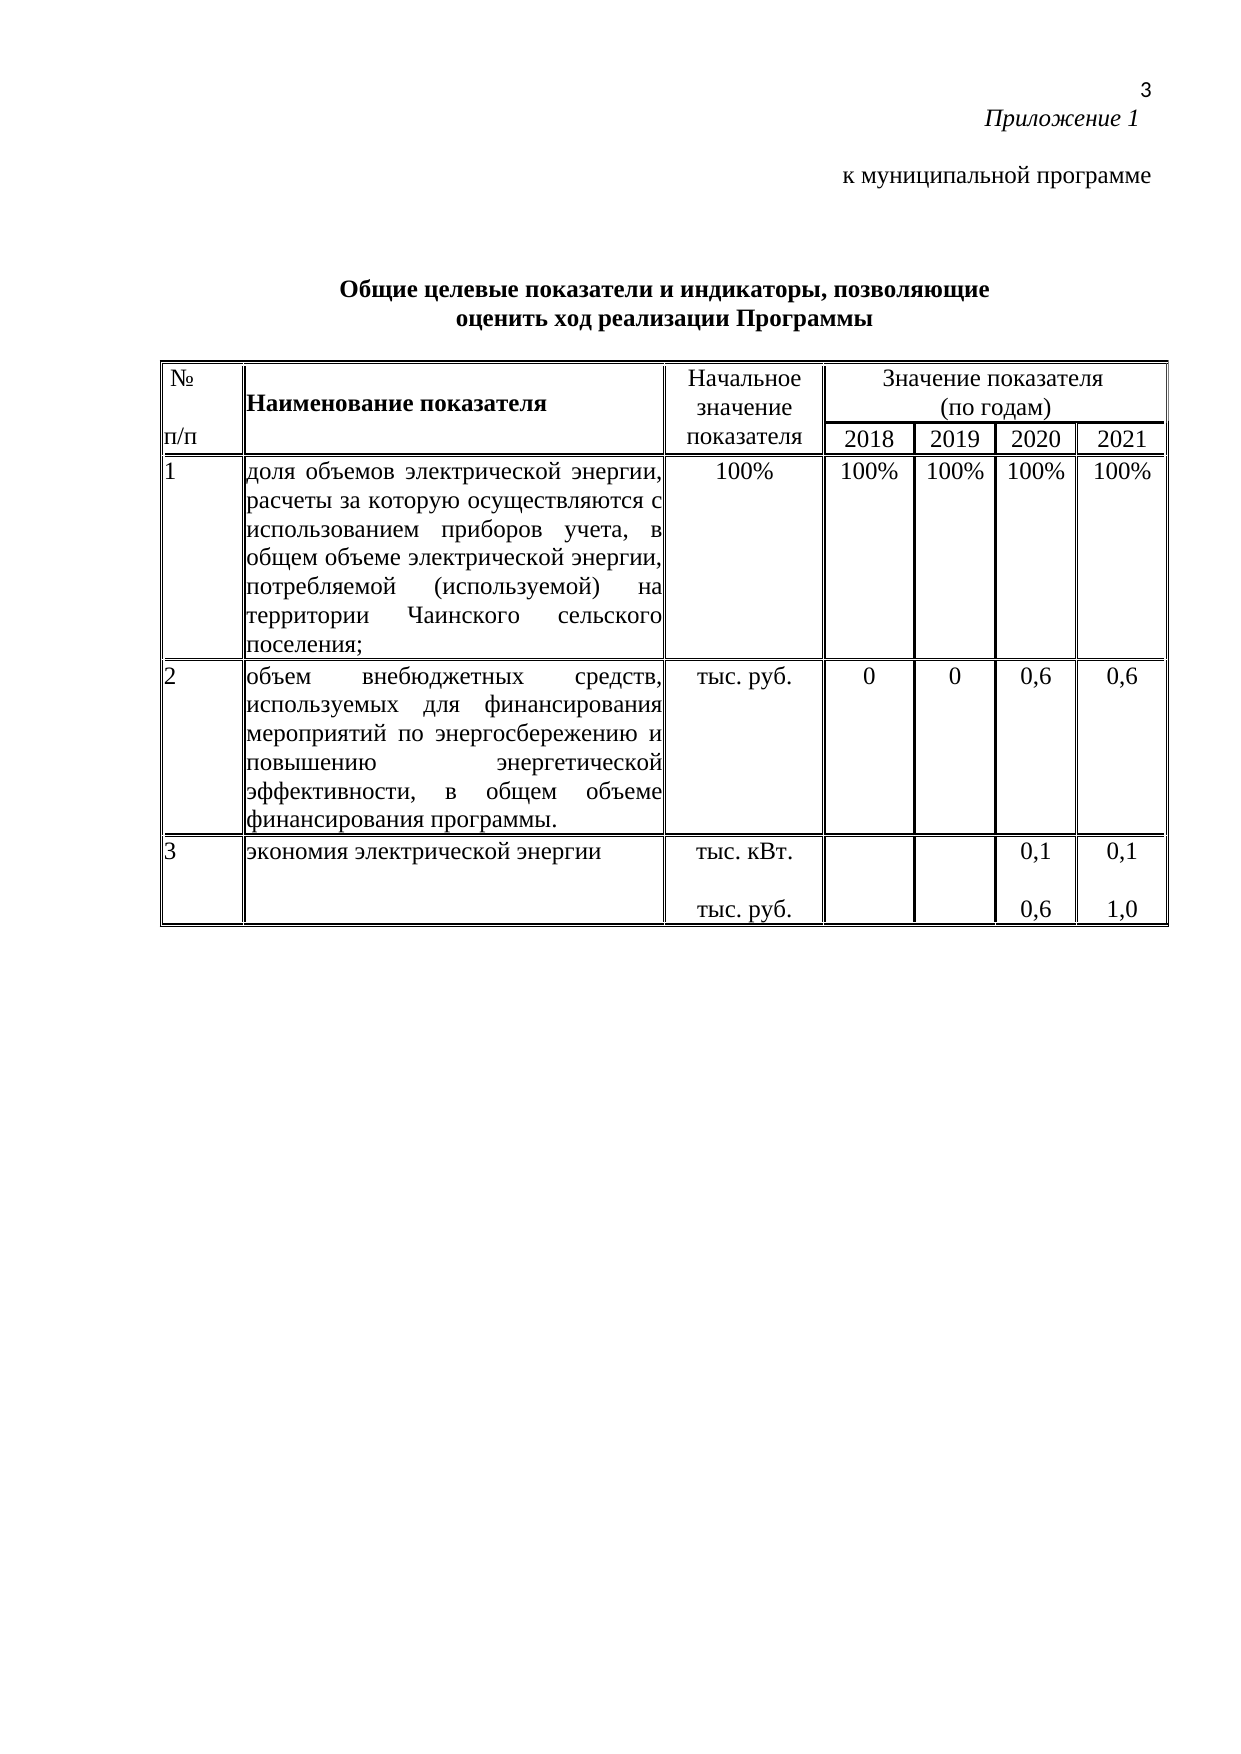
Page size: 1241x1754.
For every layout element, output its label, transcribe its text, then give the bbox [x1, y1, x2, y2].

table_cell 2020 [997, 424, 1075, 453]
table_cell 2 [163, 658, 242, 833]
text Общие целевые показатели и индикаторы, позволяющие [177, 274, 1152, 303]
table_header Начальное значение показателя [665, 362, 824, 453]
table_cell [914, 837, 995, 923]
table_cell объем внебюджетных средств, используемых для финансирования мероприятий по энергосбережению и повышению энергетической эффективности, в общем объеме финансирования программы. [246, 661, 663, 833]
table_cell доля объемов электрической энергии, расчеты за которую осуществляются с использованием приборов учета, в общем объеме электрической энергии, потребляемой (используемой) на территории Чаинского сельского поселения; [246, 457, 663, 657]
table_cell 100% [1078, 453, 1166, 657]
text оценить ход реализации Программы [177, 303, 1152, 332]
table_cell 0 [826, 661, 913, 833]
table_cell 100% [826, 457, 913, 657]
table_cell [824, 837, 914, 923]
table_cell 0,6 [997, 661, 1075, 833]
table_cell тыс. руб. [666, 661, 822, 833]
table_cell экономия электрической энергии [244, 837, 665, 923]
table_cell 1 [163, 453, 242, 657]
table_cell 2021 [1078, 421, 1166, 453]
table_header Значение показателя (по годам) [824, 364, 1166, 421]
table_cell 100% [666, 457, 822, 657]
table_cell 100% [916, 457, 994, 657]
table_cell 0,6 [1078, 658, 1166, 833]
table_cell 2019 [916, 424, 994, 453]
table_cell 3 [163, 833, 244, 923]
table_cell 100% [997, 457, 1075, 657]
table_header Наименование показателя [244, 364, 665, 453]
table_header № п/п [163, 362, 244, 453]
text Приложение 1 [177, 103, 1152, 132]
table_cell 0,1 1,0 [1076, 833, 1166, 923]
table_cell тыс. кВт. тыс. руб. [665, 833, 824, 923]
text к муниципальной программе [177, 160, 1152, 188]
table_cell 2018 [826, 424, 913, 453]
table_cell 0 [916, 661, 994, 833]
table_cell 0,1 0,6 [995, 837, 1076, 923]
